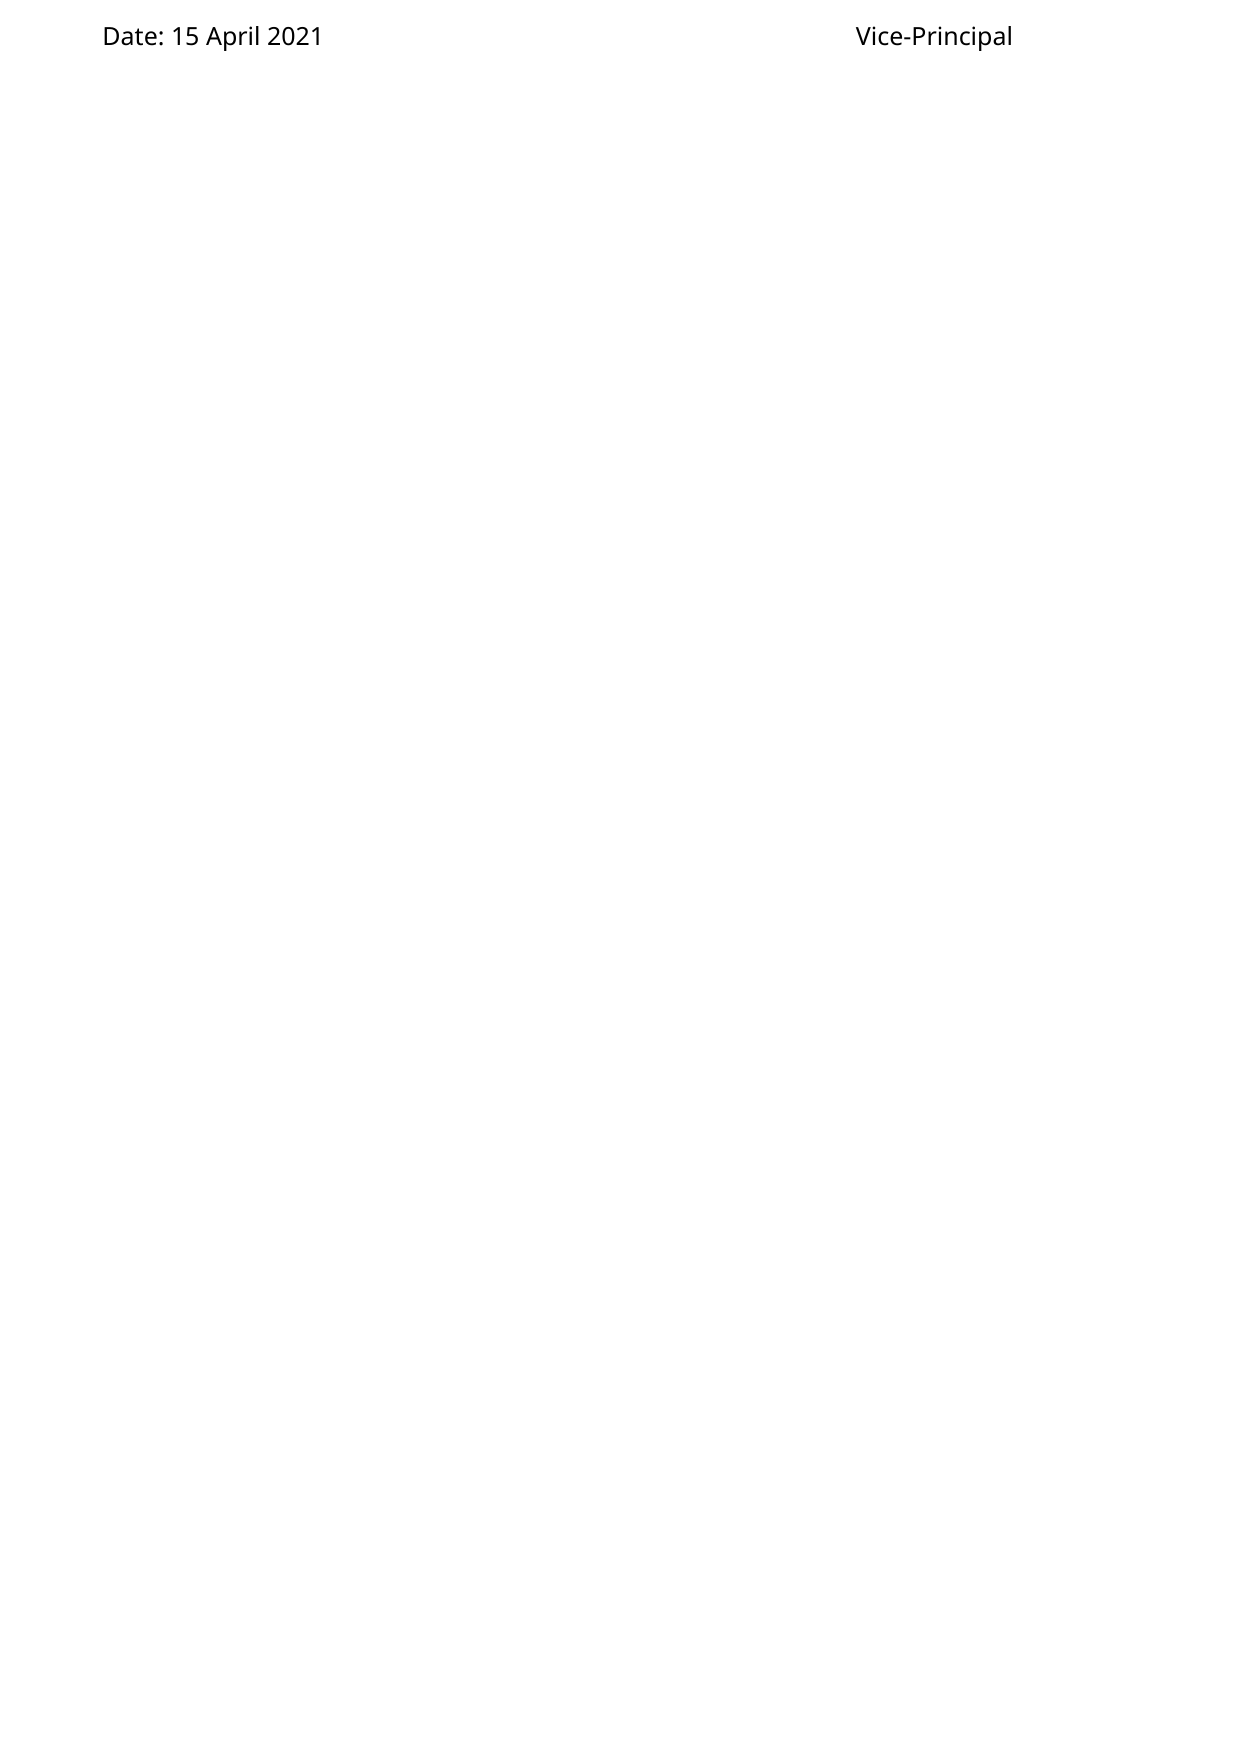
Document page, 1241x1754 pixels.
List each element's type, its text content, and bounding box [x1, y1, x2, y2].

text Date: 15 April 2021 Vice-Principal [37, 19, 1174, 53]
